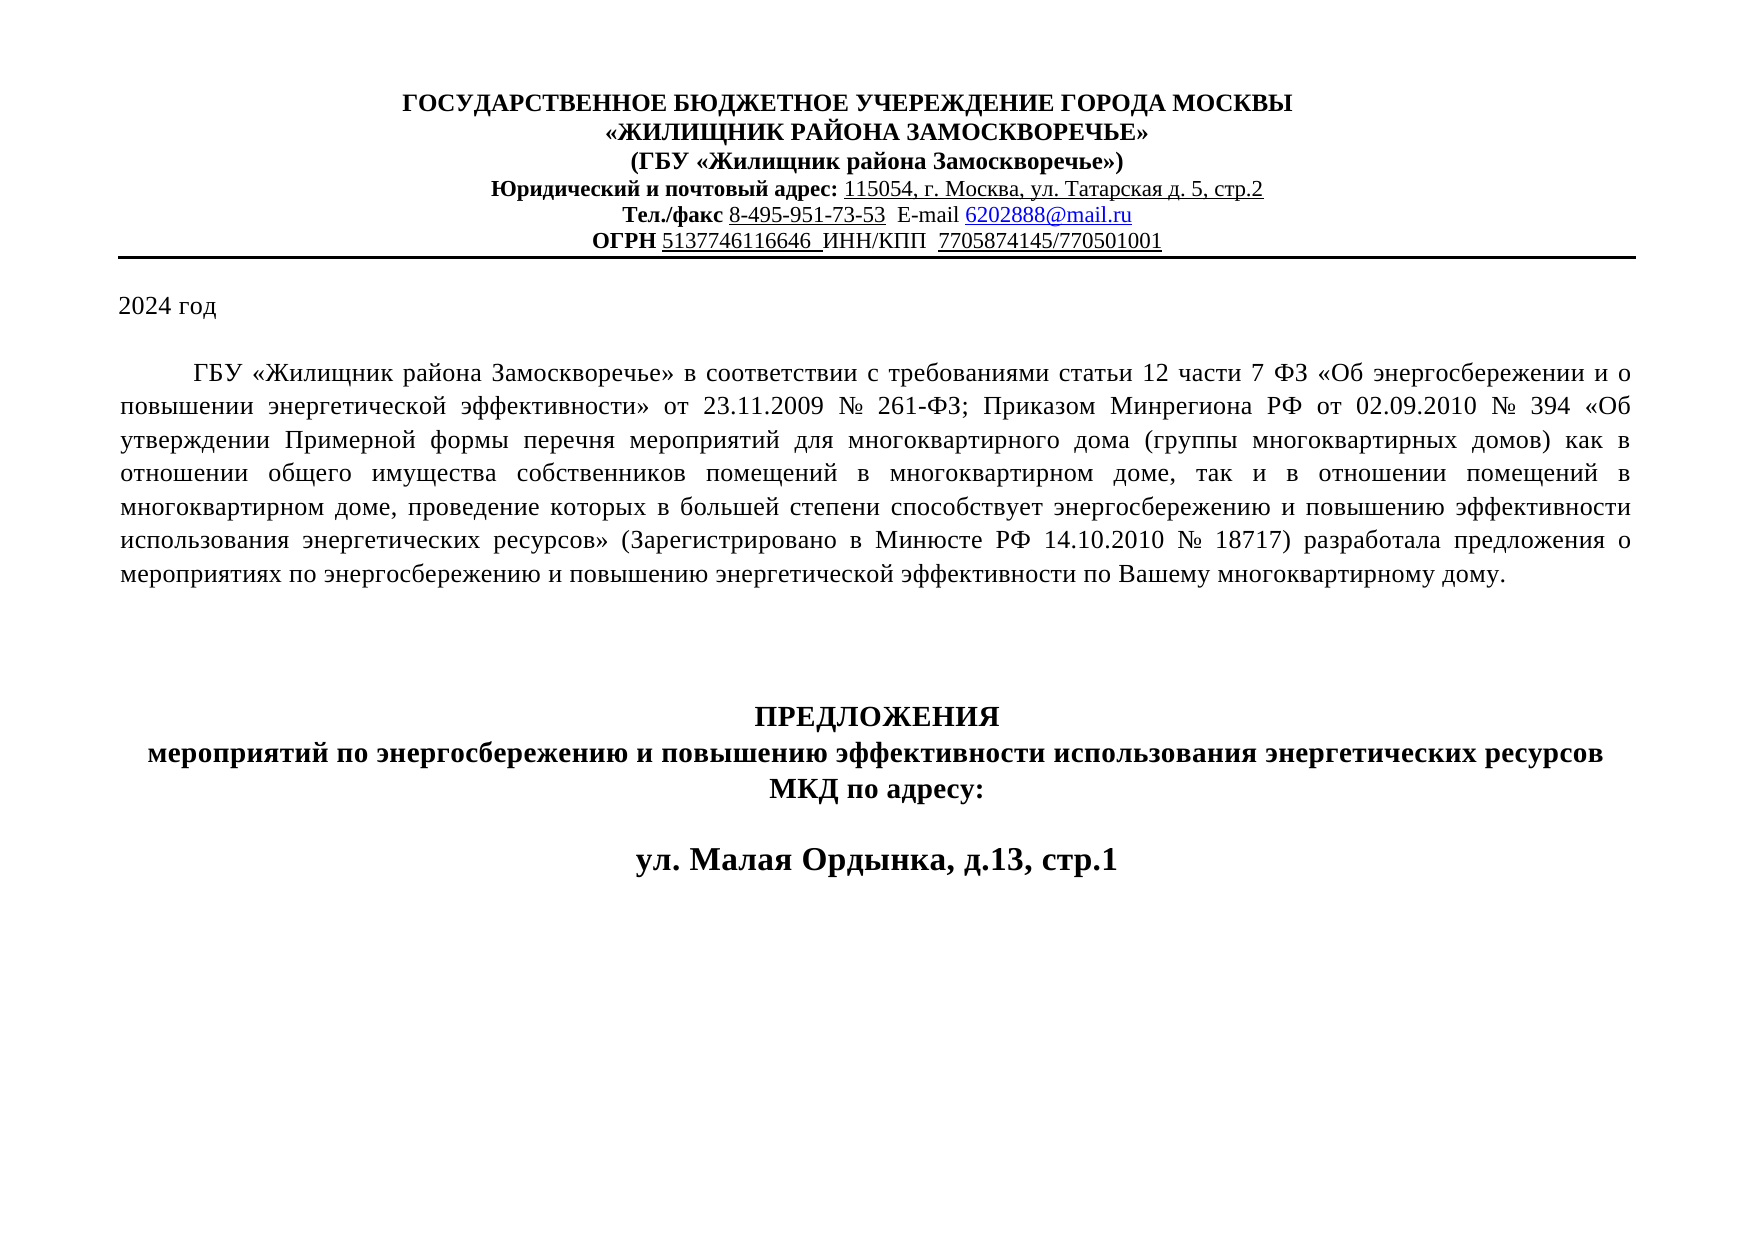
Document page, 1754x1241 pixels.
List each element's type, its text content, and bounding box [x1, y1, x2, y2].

text ГОСУДАРСТВЕННОЕ БЮДЖЕТНОЕ УЧЕРЕЖДЕНИЕ ГОРОДА МОСКВЫ [59, 88, 1636, 117]
text (ГБУ «Жилищник района Замоскворечье») [118, 146, 1636, 175]
text «ЖИЛИЩНИК РАЙОНА ЗАМОСКВОРЕЧЬЕ» [118, 117, 1636, 146]
text ГБУ «Жилищник района Замоскворечье» в соответствии с требованиями статьи 12 части 7 ФЗ «Об энергосбережении и о повышении энергетической эффективности» от 23.11.2009 № 261-ФЗ; Приказом Минрегиона РФ от 02.09.2010 № 394 «Об утверждении Примерной формы перечня мероприятий для многоквартирного дома (группы многоквартирных домов) как в отношении общего имущества собственников помещений в многоквартирном доме, так и в отношении помещений в многоквартирном доме, проведение которых в большей степени способствует энергосбережению и повышению эффективности использования энергетических ресурсов» (Зарегистрировано в Минюсте РФ 14.10.2010 № 18717) разработала предложения о мероприятиях по энергосбережению и повышению энергетической эффективности по Вашему многоквартирному дому. [120, 354, 1634, 589]
text ОГРН 5137746116646 ИНН/КПП 7705874145/770501001 [118, 227, 1636, 256]
text 2024 год [118, 287, 1634, 321]
text Тел./факс 8-495-951-73-53 E-mail 6202888@mail.ru [118, 201, 1636, 227]
text мероприятий по энергосбережению и повышению эффективности использования энергетических ресурсов МКД по адресу: [118, 733, 1636, 806]
text ПРЕДЛОЖЕНИЯ [118, 697, 1636, 733]
text ул. Малая Ордынка, д.13, стр.1 [118, 842, 1636, 878]
text Юридический и почтовый адрес: 115054, г. Москва, ул. Татарская д. 5, стр.2 [118, 175, 1636, 201]
